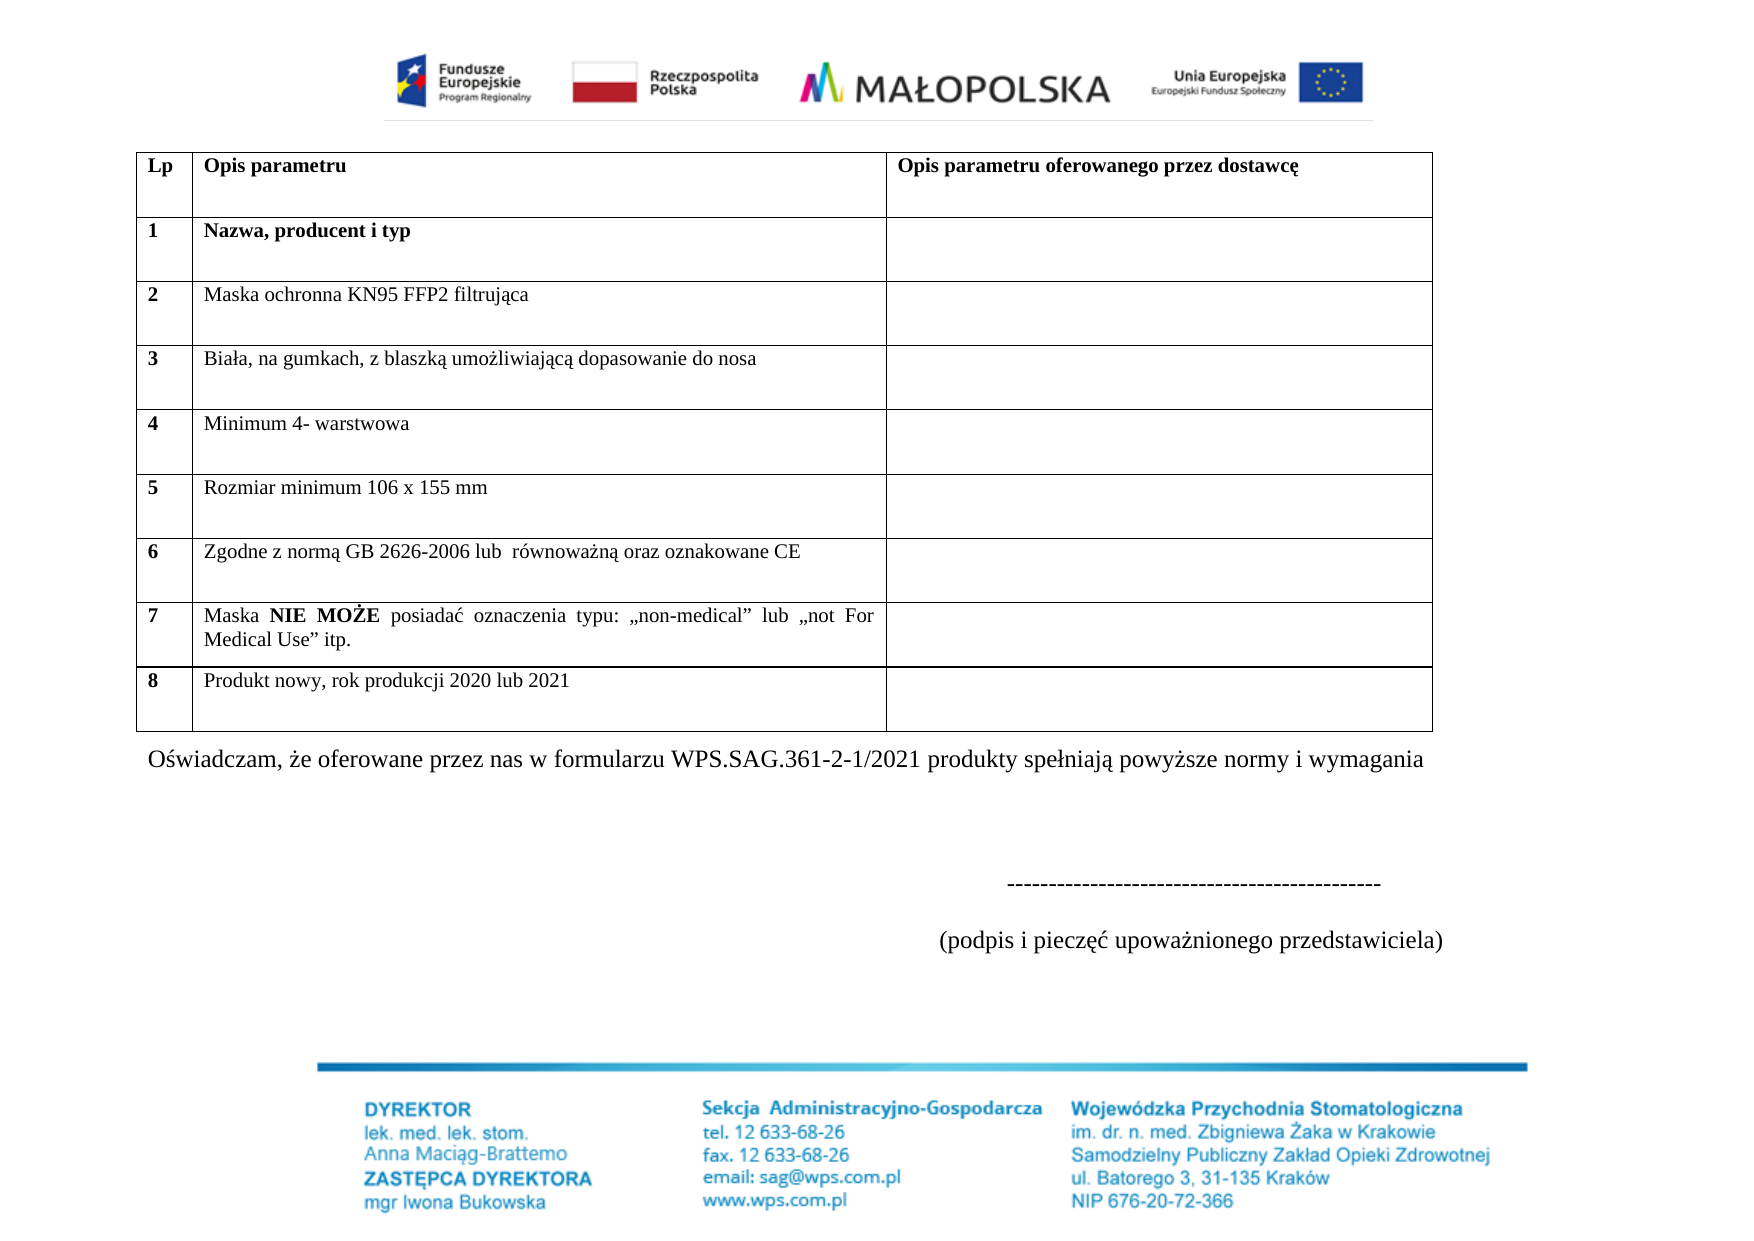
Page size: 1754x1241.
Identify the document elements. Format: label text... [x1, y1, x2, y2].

table_cell [887, 218, 1432, 281]
table_cell Biała, na gumkach, z blaszką umożliwiającą dopasowanie do nosa [193, 346, 886, 409]
table_cell Produkt nowy, rok produkcji 2020 lub 2021 [193, 668, 886, 731]
table_cell [887, 539, 1432, 602]
table_cell Zgodne z normą GB 2626-2006 lub równoważną oraz oznakowane CE [193, 539, 886, 602]
table_cell [887, 603, 1432, 666]
table_cell 1 [137, 218, 192, 281]
table_cell 5 [137, 475, 192, 538]
table_cell [887, 475, 1432, 538]
table_header Opis parametru oferowanego przez dostawcę [887, 153, 1432, 217]
table_cell Maska NIE MOŻE posiadać oznaczenia typu: „non-medical” lub „not For Medical Use” itp. [193, 603, 886, 666]
table_cell Rozmiar minimum 106 x 155 mm [193, 475, 886, 538]
table_header Lp [137, 153, 192, 217]
table_cell 2 [137, 282, 192, 345]
picture [382, 42, 1373, 119]
table_cell Minimum 4- warstwowa [193, 410, 886, 474]
table_cell Maska ochronna KN95 FFP2 filtrująca [193, 282, 886, 345]
text Oświadczam, że oferowane przez nas w formularzu WPS.SAG.361-2-1/2021 produkty spełniają powyższe normy i wymagania [148, 744, 1697, 773]
table_cell 8 [137, 668, 192, 731]
table_cell 7 [137, 603, 192, 666]
table_cell [887, 410, 1432, 474]
picture [247, 1061, 1600, 1240]
table_cell Nazwa, producent i typ [193, 218, 886, 281]
text --------------------------------------------- (podpis i pieczęć upoważnionego przedstawiciela) [148, 868, 1697, 954]
table_cell 6 [137, 539, 192, 602]
table_cell [887, 346, 1432, 409]
table_cell [887, 668, 1432, 731]
table_cell 3 [137, 346, 192, 409]
table_cell [887, 282, 1432, 345]
table_cell 4 [137, 410, 192, 474]
table_header Opis parametru [193, 153, 886, 217]
